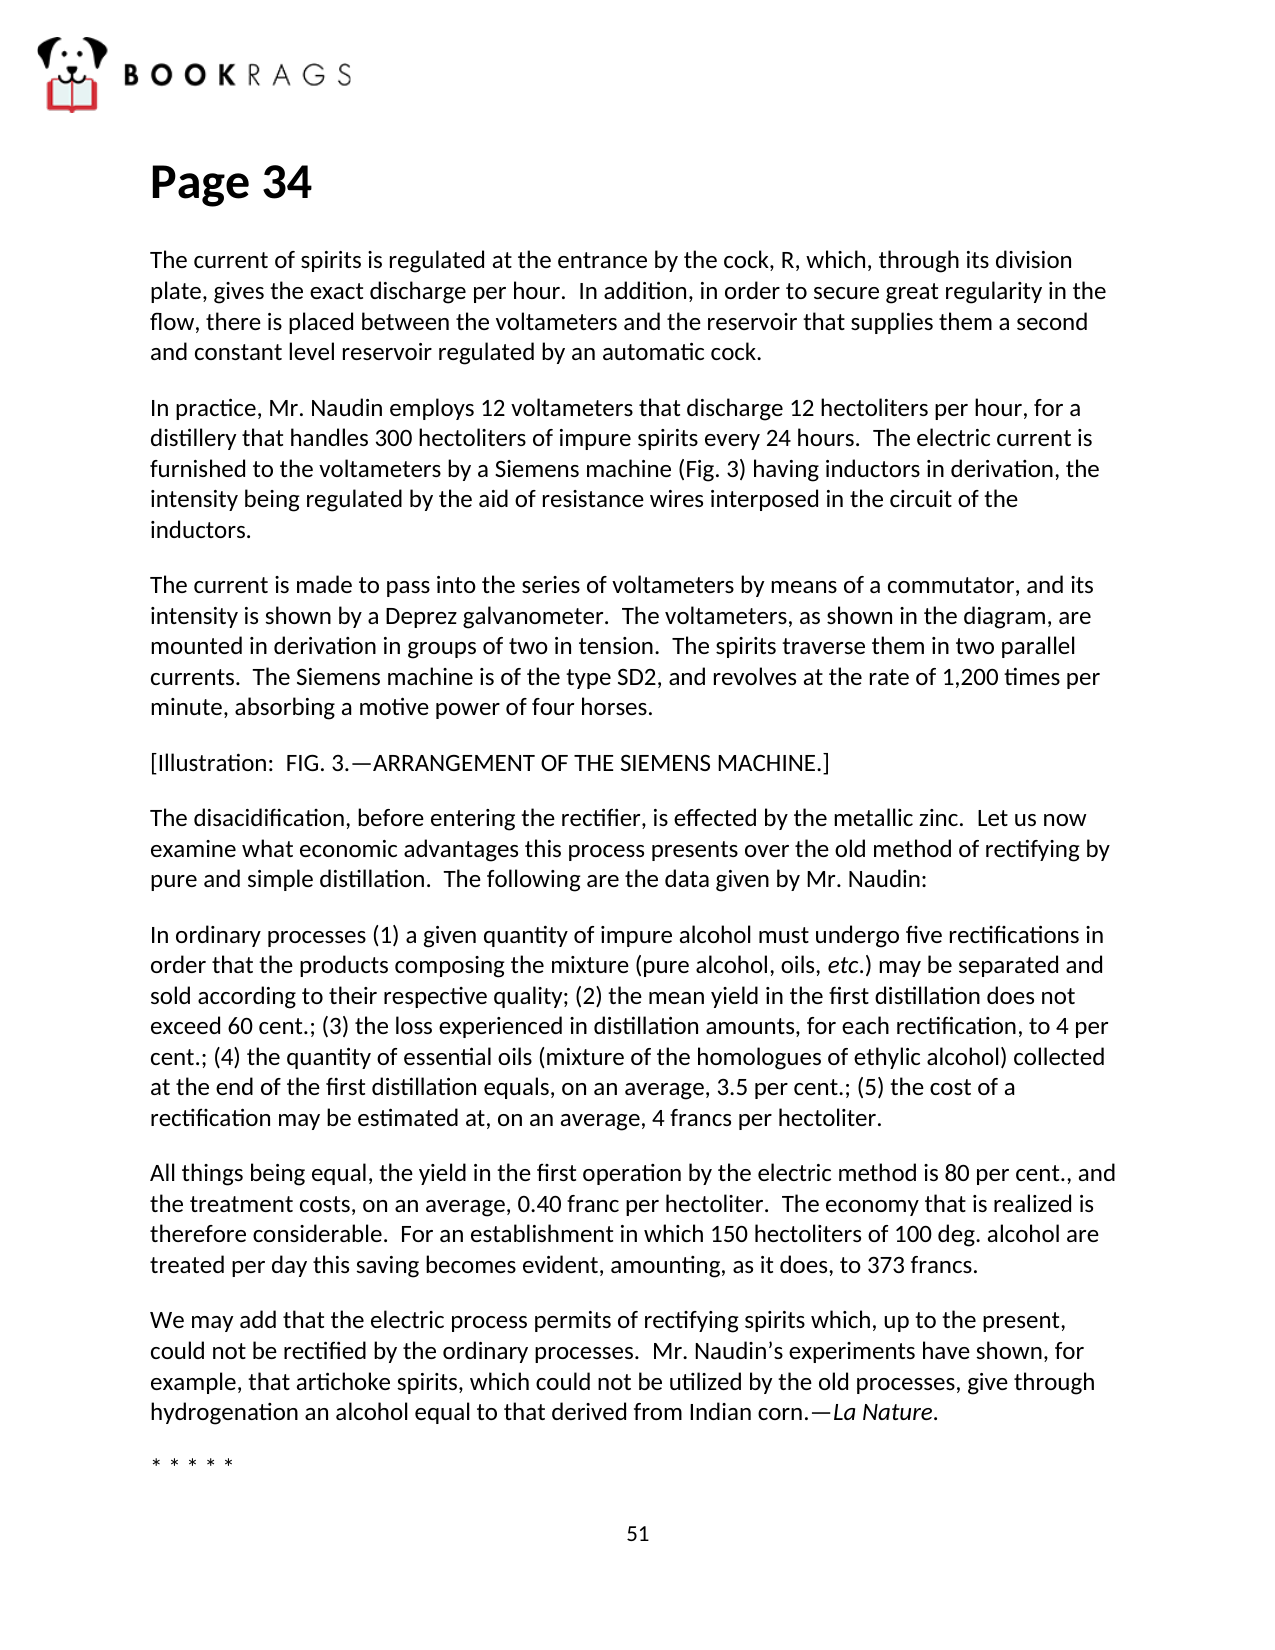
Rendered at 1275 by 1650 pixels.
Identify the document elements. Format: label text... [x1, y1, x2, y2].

text In practice, Mr. Naudin employs 12 voltameters that discharge 12 hectoliters per hour, for a distillery that handles 300 hectoliters of impure spirits every 24 hours. The electric current is furnished to the voltameters by a Siemens machine (Fig. 3) having inductors in derivation, the intensity being regulated by the aid of resistance wires interposed in the circuit of the inductors. [150, 392, 1125, 544]
text * * * * * [150, 1452, 1125, 1482]
text The current is made to pass into the series of voltameters by means of a commutator, and its intensity is shown by a Deprez galvanometer. The voltameters, as shown in the diagram, are mounted in derivation in groups of two in tension. The spirits traverse them in two parallel currents. The Siemens machine is of the type SD2, and revolves at the rate of 1,200 times per minute, absorbing a motive power of four horses. [150, 569, 1125, 722]
text All things being equal, the yield in the first operation by the electric method is 80 per cent., and the treatment costs, on an average, 0.40 franc per hectoliter. The economy that is realized is therefore considerable. For an establishment in which 150 hectoliters of 100 deg. alcohol are treated per day this saving becomes evident, amounting, as it does, to 373 francs. [150, 1158, 1125, 1280]
text The disacidification, before entering the rectifier, is effected by the metallic zinc. Let us now examine what economic advantages this process presents over the old method of rectifying by pure and simple distillation. The following are the data given by Mr. Naudin: [150, 802, 1125, 894]
text [Illustration: FIG. 3.—­ARRANGEMENT OF THE SIEMENS MACHINE.] [150, 747, 1125, 777]
text We may add that the electric process permits of rectifying spirits which, up to the present, could not be rectified by the ordinary processes. Mr. Naudin’s experiments have shown, for example, that artichoke spirits, which could not be utilized by the old processes, give through hydrogenation an alcohol equal to that derived from Indian corn.—­La Nature. [150, 1305, 1125, 1427]
text The current of spirits is regulated at the entrance by the cock, R, which, through its division plate, gives the exact discharge per hour. In addition, in order to secure great regularity in the flow, there is placed between the voltameters and the reservoir that supplies them a second and constant level reservoir regulated by an automatic cock. [150, 244, 1125, 367]
picture [37, 37, 351, 113]
text In ordinary processes (1) a given quantity of impure alcohol must undergo five rectifications in order that the products composing the mixture (pure alcohol, oils, etc.) may be separated and sold according to their respective quality; (2) the mean yield in the first distillation does not exceed 60 cent.; (3) the loss experienced in distillation amounts, for each rectification, to 4 per cent.; (4) the quantity of essential oils (mixture of the homologues of ethylic alcohol) collected at the end of the first distillation equals, on an average, 3.5 per cent.; (5) the cost of a rectification may be estimated at, on an average, 4 francs per hectoliter. [150, 919, 1125, 1133]
text Page 34 [150, 150, 1125, 211]
